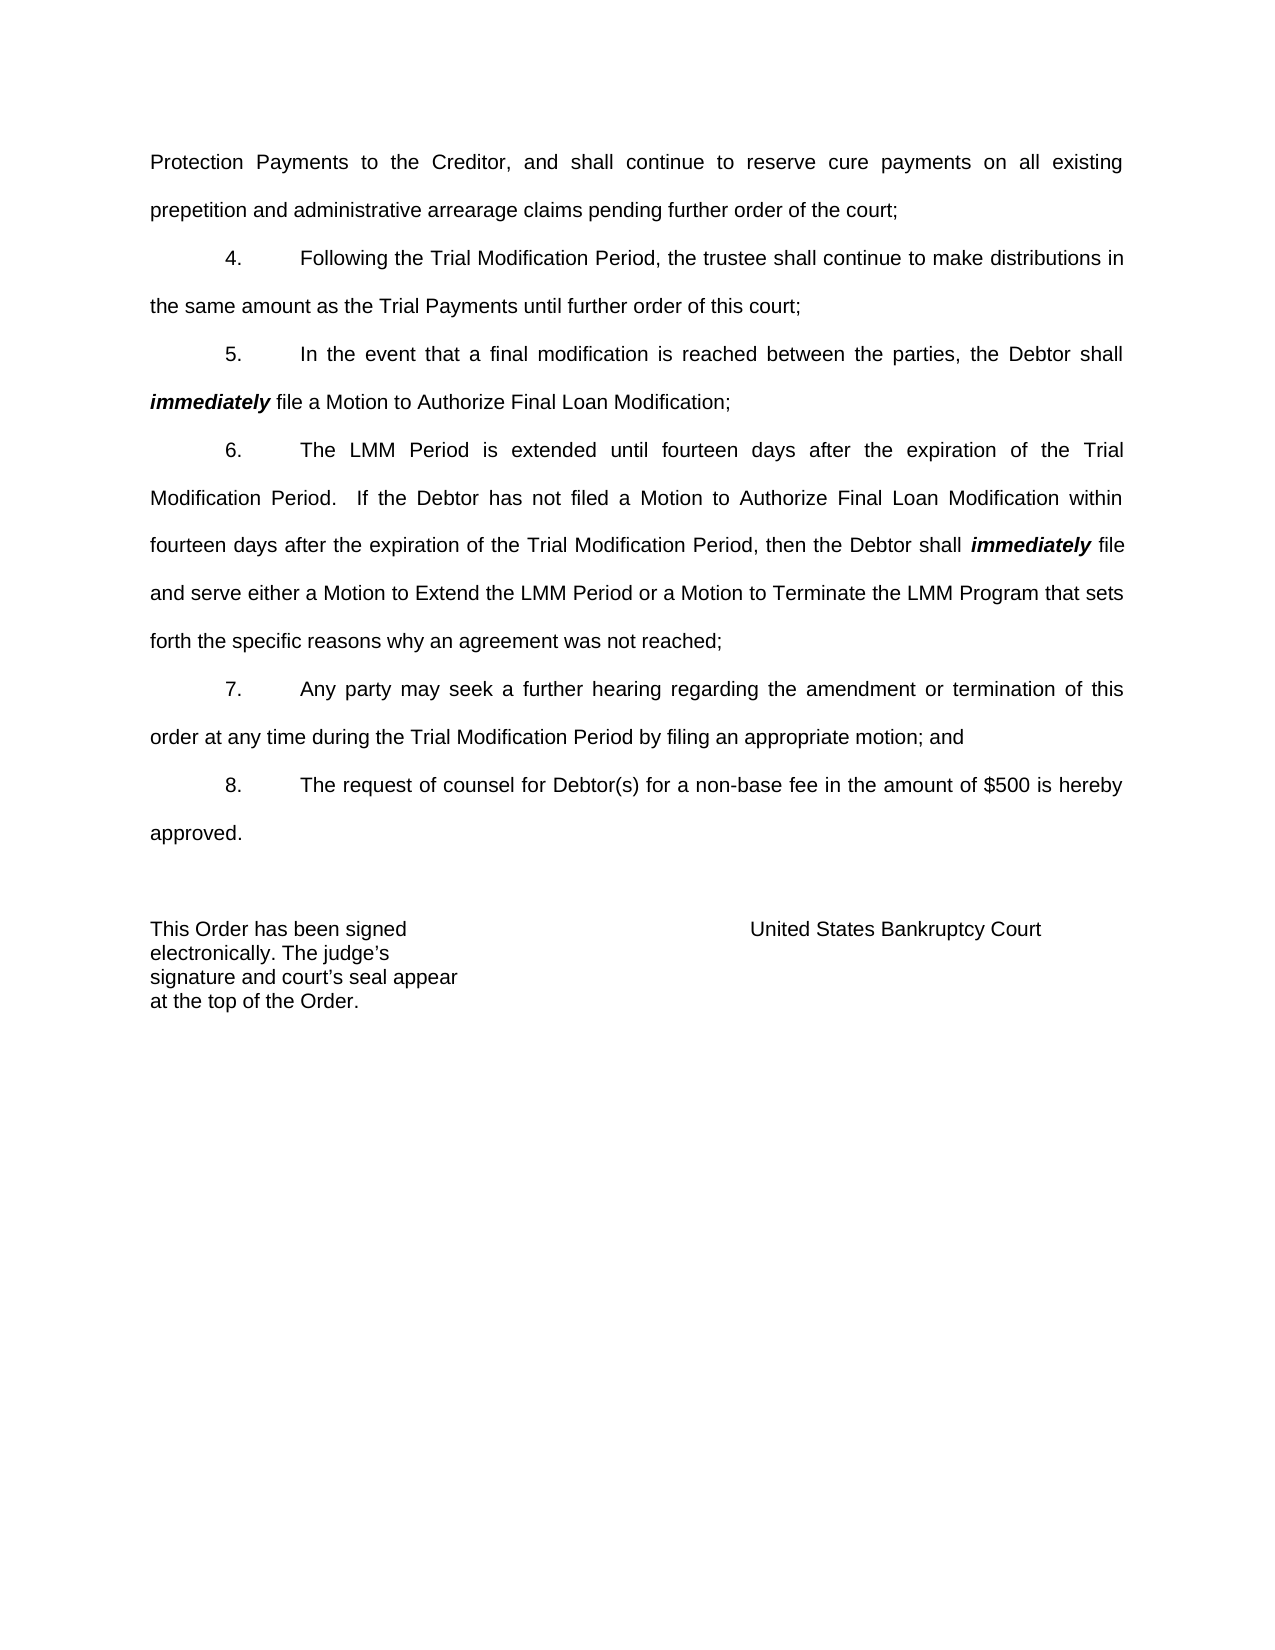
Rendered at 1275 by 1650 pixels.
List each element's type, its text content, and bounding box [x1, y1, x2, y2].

list In the event that a final modification is reached between the parties, the Debtor shall immediately file a Motion to Authorize Final Loan Modification; [150, 342, 1125, 413]
text at the top of the Order. [150, 988, 1125, 1012]
list The request of counsel for Debtor(s) for a non-base fee in the amount of $500 is hereby approved. [150, 773, 1125, 845]
text signature and court’s seal appear [150, 964, 1125, 988]
text This Order has been signed United States Bankruptcy Court [150, 917, 1125, 941]
text electronically. The judge’s [150, 941, 1125, 964]
list The LMM Period is extended until fourteen days after the expiration of the Trial Modification Period. If the Debtor has not filed a Motion to Authorize Final Loan Modification within fourteen days after the expiration of the Trial Modification Period, then the Debtor shall immediately file and serve either a Motion to Extend the LMM Period or a Motion to Terminate the LMM Program that sets forth the specific reasons why an agreement was not reached; [150, 437, 1125, 653]
list Any party may seek a further hearing regarding the amendment or termination of this order at any time during the Trial Modification Period by filing an appropriate motion; and [150, 677, 1125, 749]
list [150, 150, 1125, 222]
list Following the Trial Modification Period, the trustee shall continue to make distributions in the same amount as the Trial Payments until further order of this court; [150, 246, 1125, 318]
